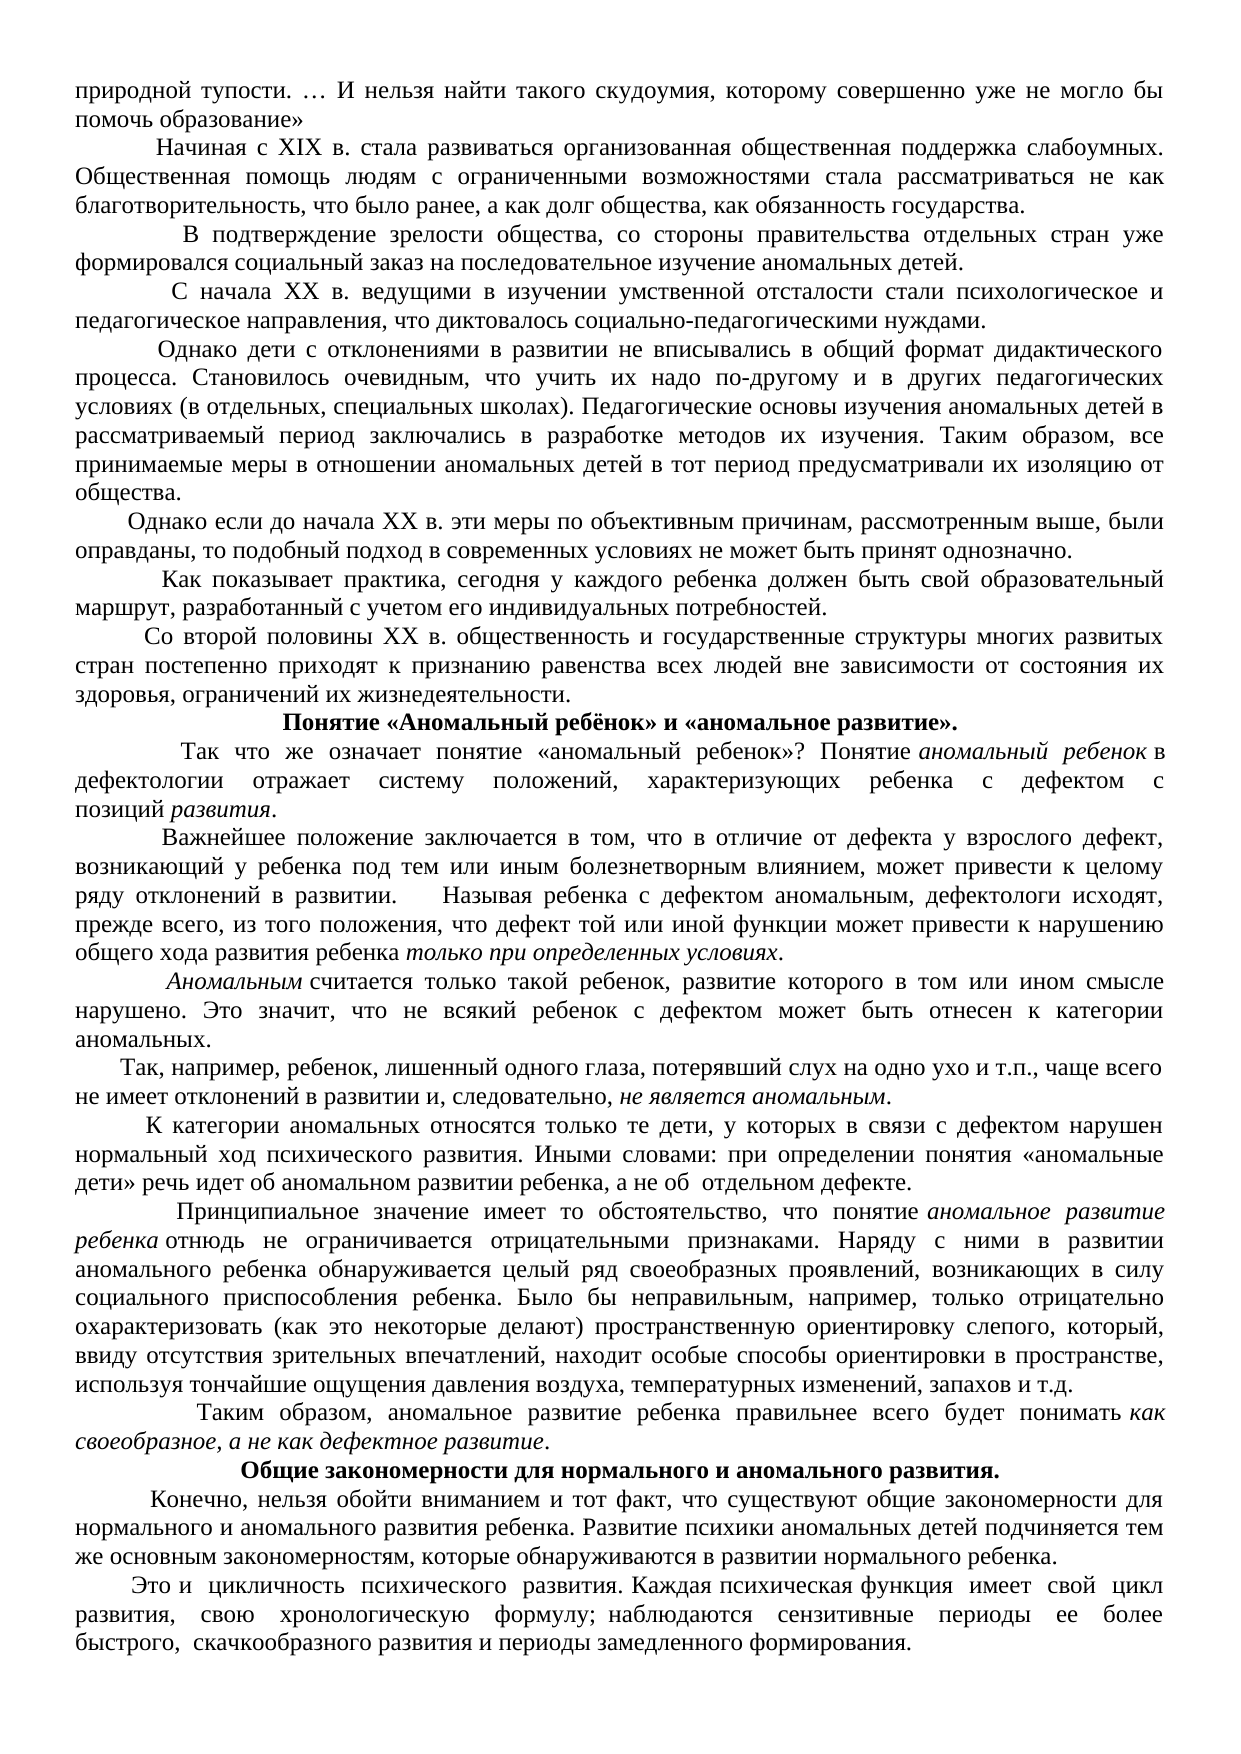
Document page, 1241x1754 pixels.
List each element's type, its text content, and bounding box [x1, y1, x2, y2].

text В подтверждение зрелости общества, со стороны правительства отдельных стран уже формировался социальный заказ на последовательное изучение аномальных детей. [75, 219, 1165, 276]
text Это и цикличность психического развития. Каждая психическая функция имеет свой цикл развития, свою хронологическую формулу; наблюдаются сензитивные периоды ее более быстрого, скачкообразного развития и периоды замедленного формирования. [75, 1570, 1165, 1656]
text Таким образом, аномальное развитие ребенка правильнее всего будет понимать как своеобразное, а не как дефектное развитие. [75, 1397, 1165, 1455]
text Однако дети с отклонениями в развитии не вписывались в общий формат дидактического процесса. Становилось очевидным, что учить их надо по-другому и в других педагогических условиях (в отдельных, специальных школах). Педагогические основы изучения аномальных детей в рассматриваемый период заключались в разработке методов их изучения. Таким образом, все принимаемые меры в отношении аномальных детей в тот период предусматривали их изоляцию от общества. [75, 334, 1165, 506]
text Как показывает практика, сегодня у каждого ребенка должен быть свой образовательный маршрут, разработанный с учетом его индивидуальных потребностей. [75, 564, 1165, 621]
text Конечно, нельзя обойти вниманием и тот факт, что существуют общие закономерности для нормального и аномального развития ребенка. Развитие психики аномальных детей подчиняется тем же основным закономерностям, которые обнаруживаются в развитии нормального ребенка. [75, 1484, 1165, 1570]
text Аномальным считается только такой ребенок, развитие которого в том или ином смысле нарушено. Это значит, что не всякий ребенок с дефектом может быть отнесен к категории аномальных. [75, 966, 1165, 1052]
text Понятие «Аномальный ребёнок» и «аномальное развитие». [75, 707, 1165, 736]
text Так, например, ребенок, лишенный одного глаза, потерявший слух на одно ухо и т.п., чаще всего не имеет отклонений в развитии и, следовательно, не является аномальным. [75, 1052, 1165, 1110]
text К категории аномальных относятся только те дети, у которых в связи с дефектом нарушен нормальный ход психического развития. Иными словами: при определении понятия «аномальные дети» речь идет об аномальном развитии ребенка, а не об отдельном дефекте. [75, 1110, 1165, 1196]
text С начала ХХ в. ведущими в изучении умственной отсталости стали психологическое и педагогическое направления, что диктовалось социально-педагогическими нуждами. [75, 276, 1165, 334]
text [75, 75, 1165, 132]
text Общие закономерности для нормального и аномального развития. [75, 1455, 1165, 1484]
text Со второй половины ХХ в. общественность и государственные структуры многих развитых стран постепенно приходят к признанию равенства всех людей вне зависимости от состояния их здоровья, ограничений их жизнедеятельности. [75, 621, 1165, 707]
text Принципиальное значение имеет то обстоятельство, что понятие аномальное развитие ребенка отнюдь не ограничивается отрицательными признаками. Наряду с ними в развитии аномального ребенка обнаруживается целый ряд своеобразных проявлений, возникающих в силу социального приспособления ребенка. Было бы неправильным, например, только отрицательно охарактеризовать (как это некоторые делают) пространственную ориентировку слепого, который, ввиду отсутствия зрительных впечатлений, находит особые способы ориентировки в пространстве, используя тончайшие ощущения давления воздуха, температурных изменений, запахов и т.д. [75, 1196, 1165, 1397]
text Однако если до начала XX в. эти меры по объективным причинам, рассмотренным выше, были оправданы, то подобный подход в современных условиях не может быть принят однозначно. [75, 506, 1165, 564]
text Так что же означает понятие «аномальный ребенок»? Понятие аномальный ребенок в дефектологии отражает систему положений, характеризующих ребенка с дефектом с позиций развития. [75, 736, 1165, 822]
text Важнейшее положение заключается в том, что в отличие от дефекта у взрослого дефект, возникающий у ребенка под тем или иным болезнетворным влиянием, может привести к целому ряду отклонений в развитии. Называя ребенка с дефектом аномальным, дефектологи исходят, прежде всего, из того положения, что дефект той или иной функции может привести к нарушению общего хода развития ребенка только при определенных условиях. [75, 822, 1165, 966]
text Начиная с XIX в. стала развиваться организованная общественная поддержка слабоумных. Общественная помощь людям с ограниченными возможностями стала рассматриваться не как благотворительность, что было ранее, а как долг общества, как обязанность государства. [75, 132, 1165, 219]
